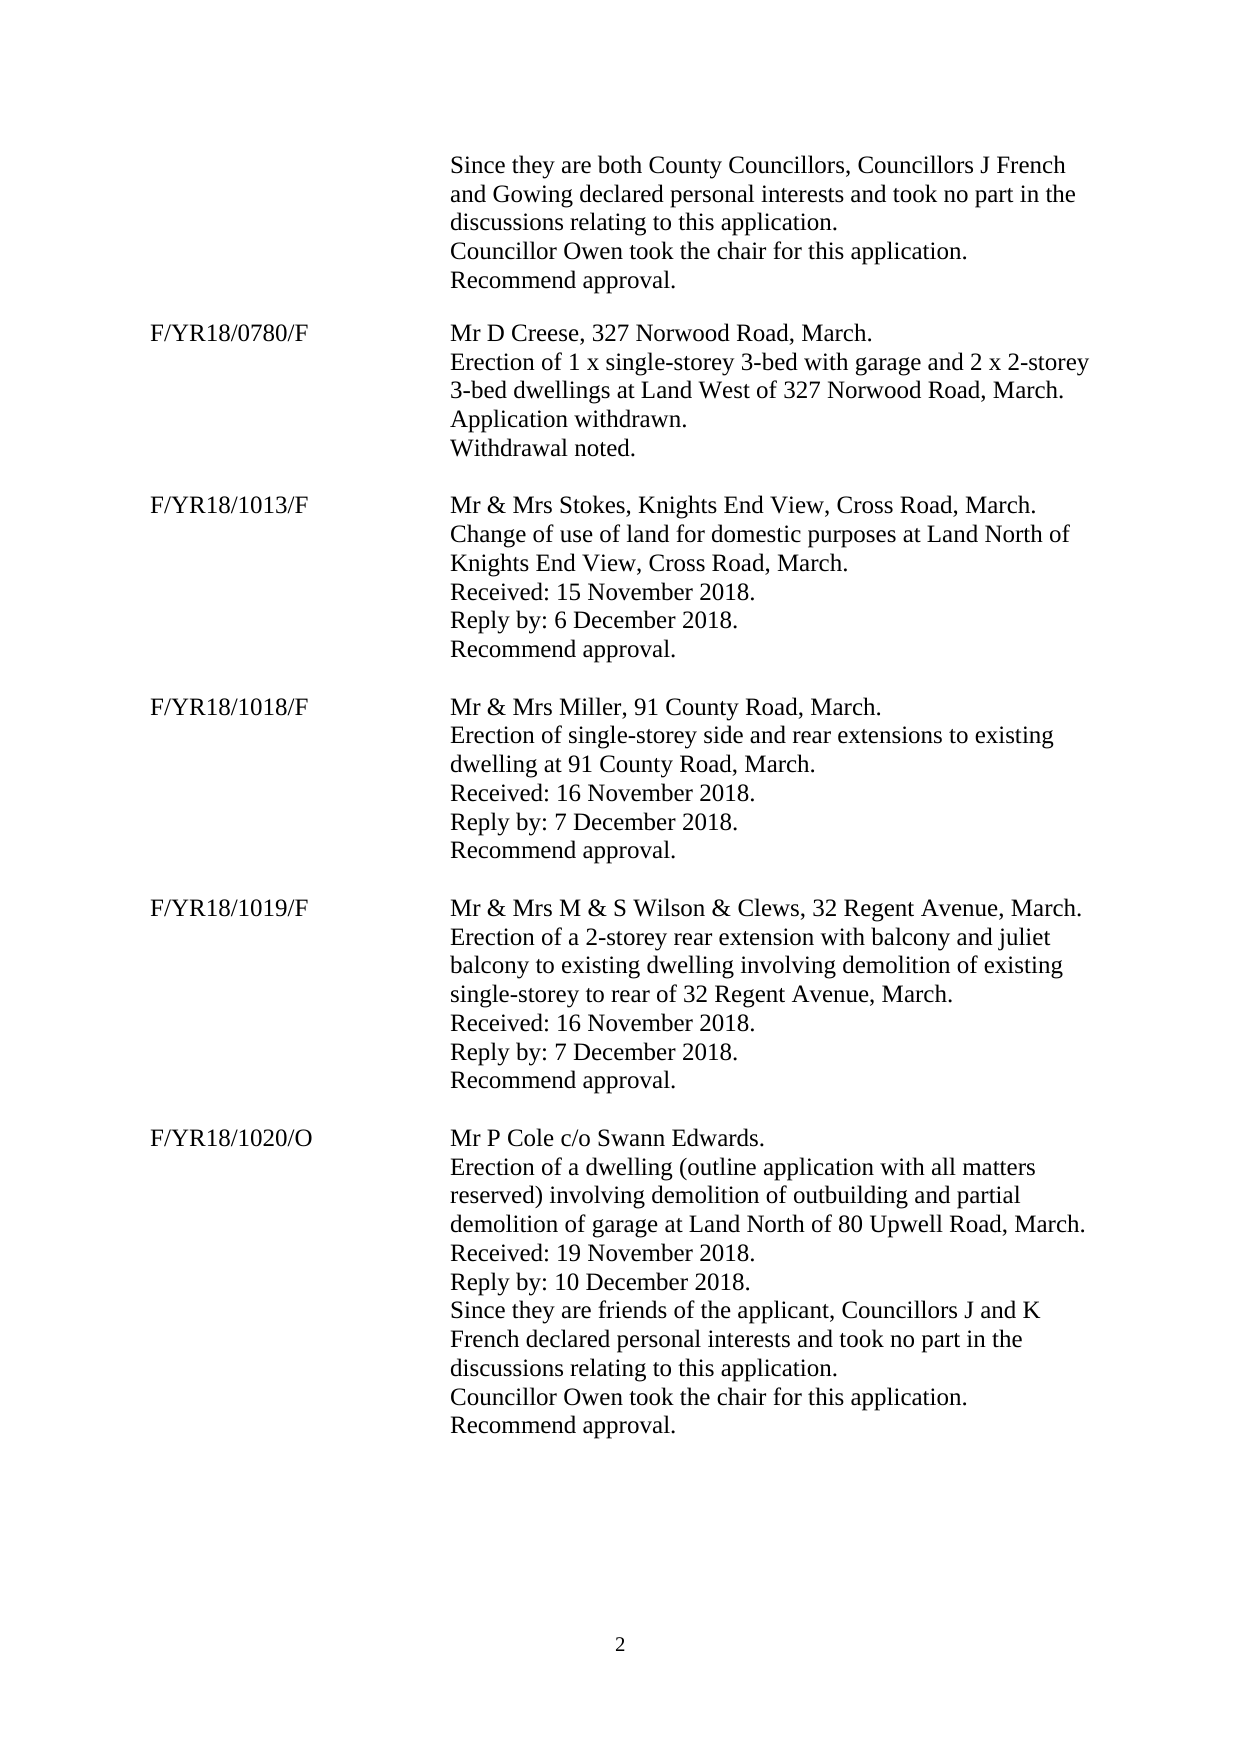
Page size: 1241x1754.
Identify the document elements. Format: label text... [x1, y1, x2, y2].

text Reply by: 7 December 2018. [150, 1037, 1090, 1065]
text Recommend approval. [450, 1065, 1090, 1094]
text Recommend approval. [450, 634, 1090, 663]
text Reply by: 7 December 2018. [150, 807, 1090, 835]
text Withdrawal noted. [450, 433, 1090, 462]
text Councillor Owen took the chair for this application. [150, 1382, 1090, 1410]
text Received: 15 November 2018. [150, 577, 1090, 605]
text Erection of 1 x single-storey 3-bed with garage and 2 x 2-storey 3-bed dwellings at Land West of 327 Norwood Road, March. [450, 347, 1090, 404]
text Since they are friends of the applicant, Councillors J and K French declared personal interests and took no part in the discussions relating to this application. [150, 1295, 1090, 1382]
text F/YR18/1020/O Mr P Cole c/o Swann Edwards. [150, 1123, 1090, 1152]
text Erection of a 2-storey rear extension with balcony and juliet balcony to existing dwelling involving demolition of existing single-storey to rear of 32 Regent Avenue, March. [150, 922, 1090, 1008]
text Received: 16 November 2018. [150, 1008, 1090, 1037]
text Recommend approval. [450, 835, 1090, 864]
text Since they are both County Councillors, Councillors J French and Gowing declared personal interests and took no part in the discussions relating to this application. [450, 150, 1090, 236]
text Councillor Owen took the chair for this application. [450, 236, 1090, 265]
text F/YR18/1013/F Mr & Mrs Stokes, Knights End View, Cross Road, March. [150, 490, 1090, 519]
text F/YR18/1018/F Mr & Mrs Miller, 91 County Road, March. [150, 692, 1090, 720]
text Erection of single-storey side and rear extensions to existing dwelling at 91 County Road, March. [150, 720, 1090, 778]
text Recommend approval. [450, 265, 1090, 294]
text Reply by: 10 December 2018. [150, 1267, 1090, 1295]
text Change of use of land for domestic purposes at Land North of Knights End View, Cross Road, March. [150, 519, 1090, 577]
text F/YR18/0780/F Mr D Creese, 327 Norwood Road, March. [150, 318, 1090, 347]
text Erection of a dwelling (outline application with all matters reserved) involving demolition of outbuilding and partial demolition of garage at Land North of 80 Upwell Road, March. [150, 1152, 1090, 1238]
text Reply by: 6 December 2018. [150, 605, 1090, 634]
text Received: 19 November 2018. [150, 1238, 1090, 1267]
text Received: 16 November 2018. [150, 778, 1090, 807]
text F/YR18/1019/F Mr & Mrs M & S Wilson & Clews, 32 Regent Avenue, March. [150, 893, 1090, 922]
text Recommend approval. [450, 1410, 1090, 1439]
text Application withdrawn. [450, 404, 1090, 433]
